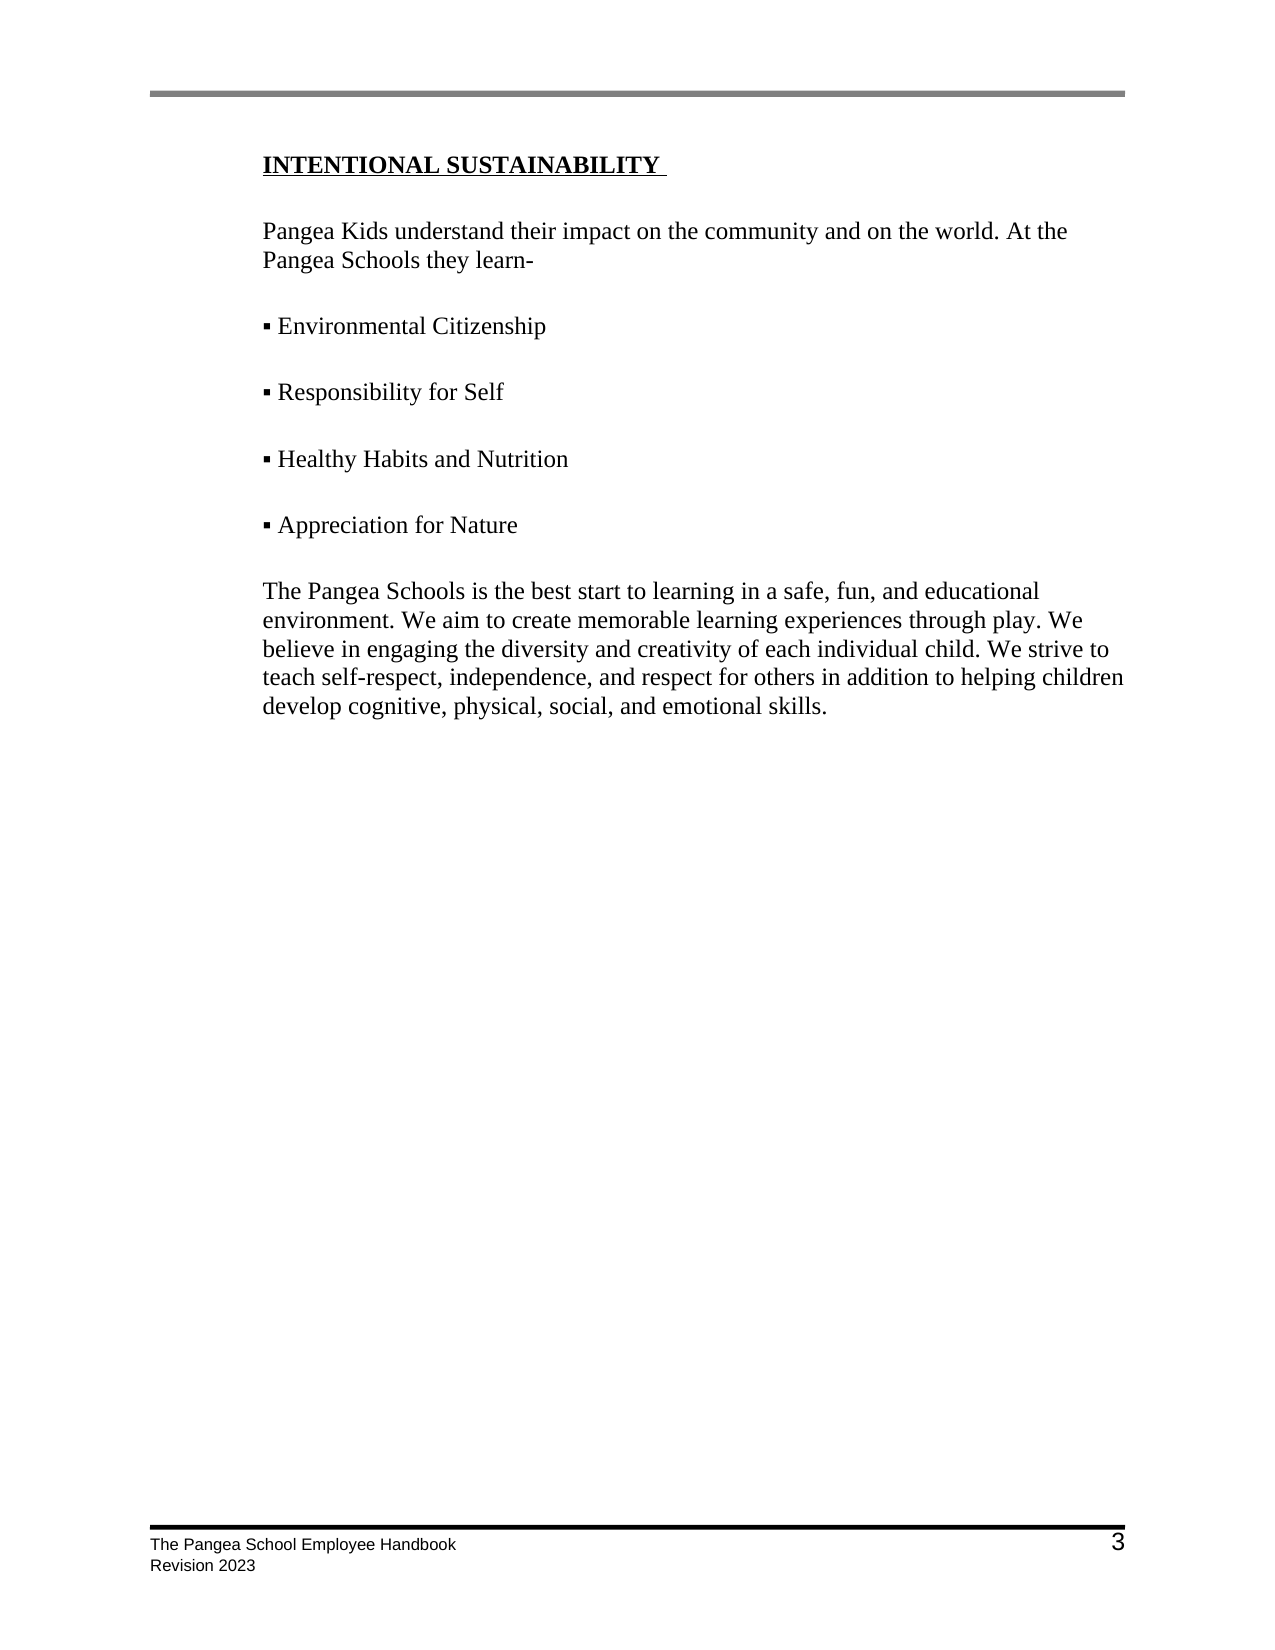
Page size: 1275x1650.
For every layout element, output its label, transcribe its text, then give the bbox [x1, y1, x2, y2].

text The Pangea Schools is the best start to learning in a safe, fun, and educational environment. We aim to create memorable learning experiences through play. We believe in engaging the diversity and creativity of each individual child. We strive to teach self-respect, independence, and respect for others in addition to helping children develop cognitive, physical, social, and emotional skills. [262, 576, 1125, 720]
text ▪ Appreciation for Nature [262, 510, 1125, 539]
text ▪ Healthy Habits and Nutrition [262, 444, 1125, 472]
text Pangea Kids understand their impact on the community and on the world. At the Pangea Schools they learn- [262, 216, 1125, 274]
text INTENTIONAL SUSTAINABILITY [262, 150, 1125, 179]
text ▪ Environmental Citizenship [262, 311, 1125, 340]
text ▪ Responsibility for Self [262, 377, 1125, 406]
